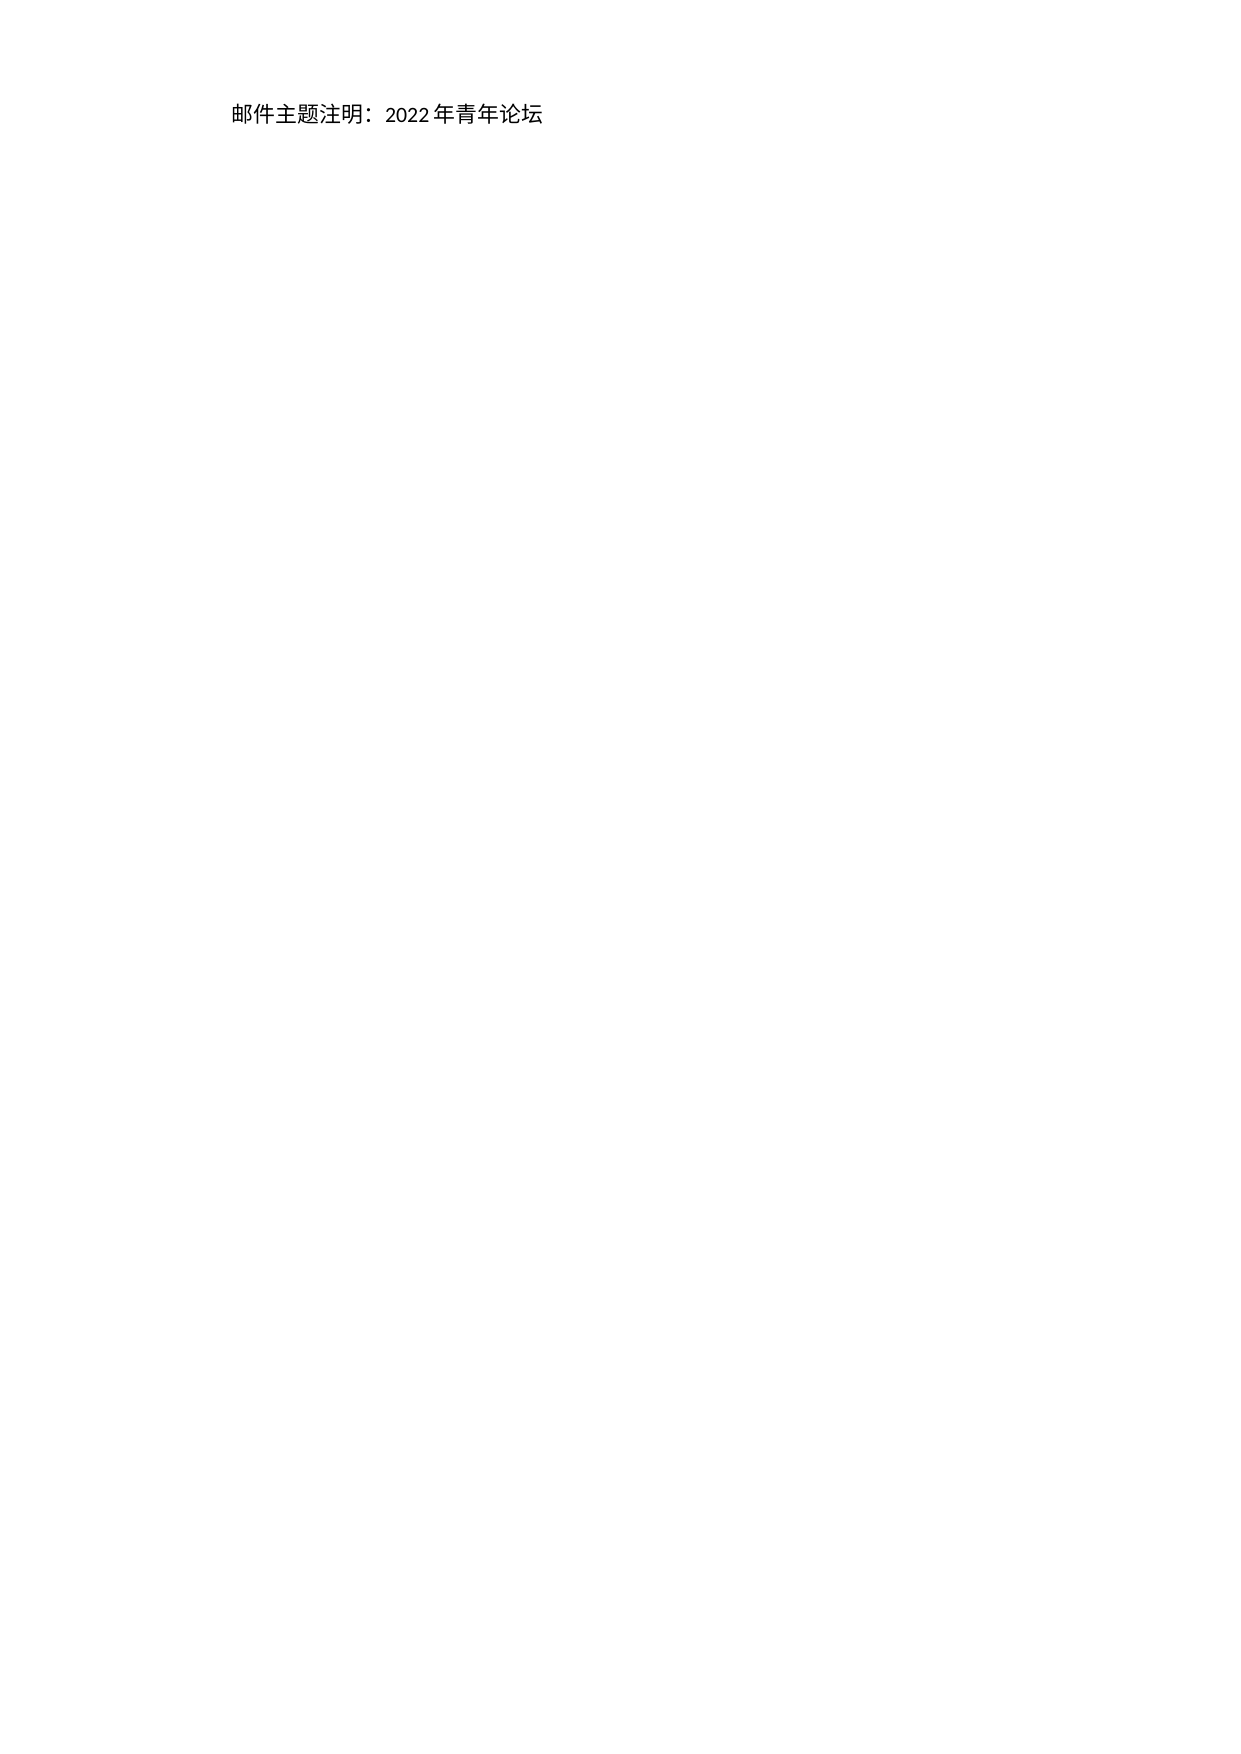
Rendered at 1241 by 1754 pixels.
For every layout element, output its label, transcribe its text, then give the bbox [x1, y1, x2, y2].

text 邮件主题注明：2022年青年论坛 [187, 97, 1053, 129]
